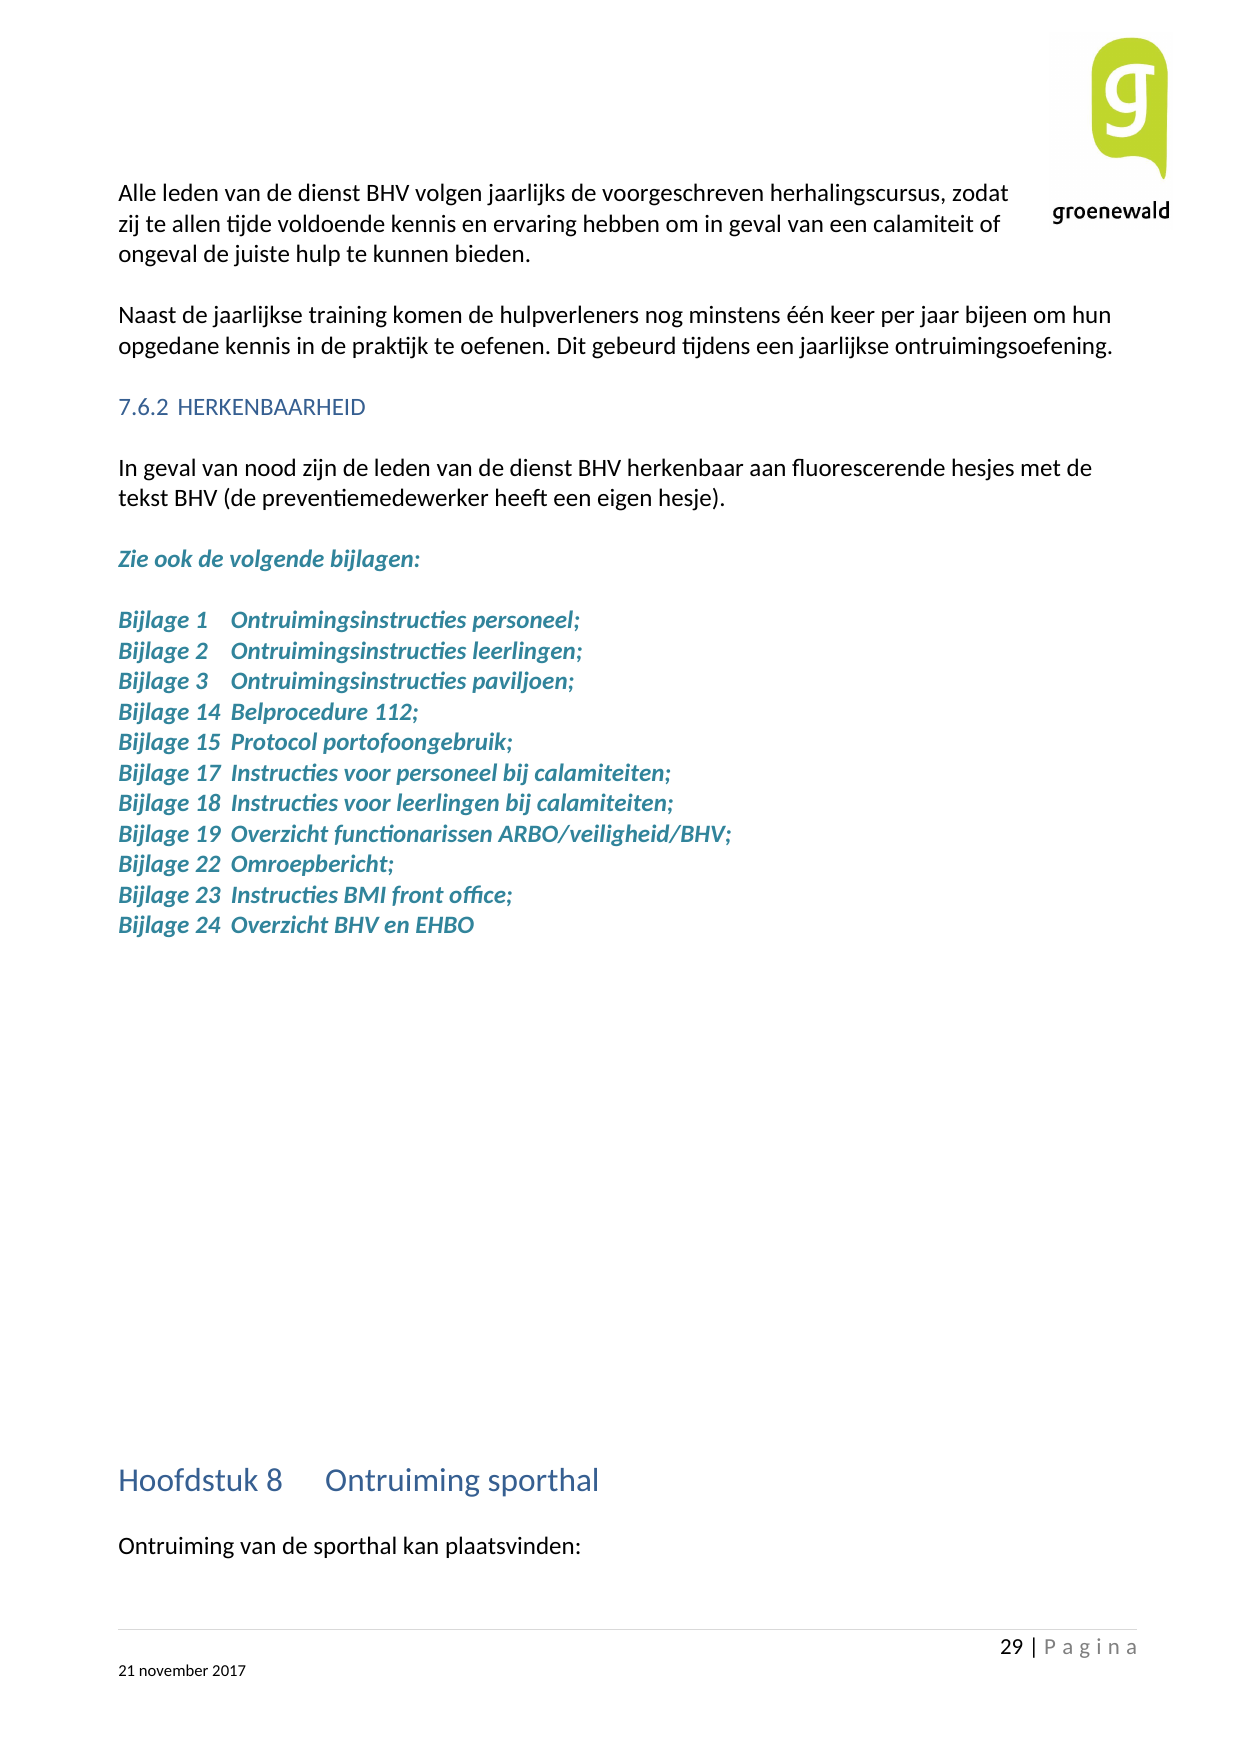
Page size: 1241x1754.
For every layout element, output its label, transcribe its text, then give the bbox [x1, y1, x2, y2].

text Bijlage 14 Belprocedure 112; [118, 696, 1137, 727]
text 7.6.2 HERKENBAARHEID [118, 391, 1137, 421]
text Alle leden van de dienst BHV volgen jaarlijks de voorgeschreven herhalingscursus, zodat zij te allen tijde voldoende kennis en ervaring hebben om in geval van een calamiteit of ongeval de juiste hulp te kunnen bieden. [118, 177, 1137, 269]
text Bijlage 17 Instructies voor personeel bij calamiteiten; [118, 757, 1137, 788]
text In geval van nood zijn de leden van de dienst BHV herkenbaar aan fluorescerende hesjes met de tekst BHV (de preventiemedewerker heeft een eigen hesje). [118, 452, 1137, 513]
text Bijlage 15 Protocol portofoongebruik; [118, 727, 1137, 757]
text Naast de jaarlijkse training komen de hulpverleners nog minstens één keer per jaar bijeen om hun opgedane kennis in de praktijk te oefenen. Dit gebeurd tijdens een jaarlijkse ontruimingsoefening. [118, 299, 1137, 360]
text Hoofdstuk 8 Ontruiming sporthal [118, 1459, 1137, 1500]
text Bijlage 3 Ontruimingsinstructies paviljoen; [118, 666, 1137, 696]
text Bijlage 18 Instructies voor leerlingen bij calamiteiten; [118, 788, 1137, 818]
text Bijlage 22 Omroepbericht; [118, 849, 1137, 879]
text Bijlage 24 Overzicht BHV en EHBO [118, 910, 1137, 940]
text Ontruiming van de sporthal kan plaatsvinden: [118, 1530, 1137, 1561]
text Bijlage 1 Ontruimingsinstructies personeel; [118, 604, 1137, 635]
text Zie ook de volgende bijlagen: [118, 543, 1137, 574]
text Bijlage 2 Ontruimingsinstructies leerlingen; [118, 635, 1137, 666]
text Bijlage 19 Overzicht functionarissen ARBO/veiligheid/BHV; [118, 818, 1137, 849]
text Bijlage 23 Instructies BMI front office; [118, 879, 1137, 910]
picture [1048, 32, 1174, 230]
